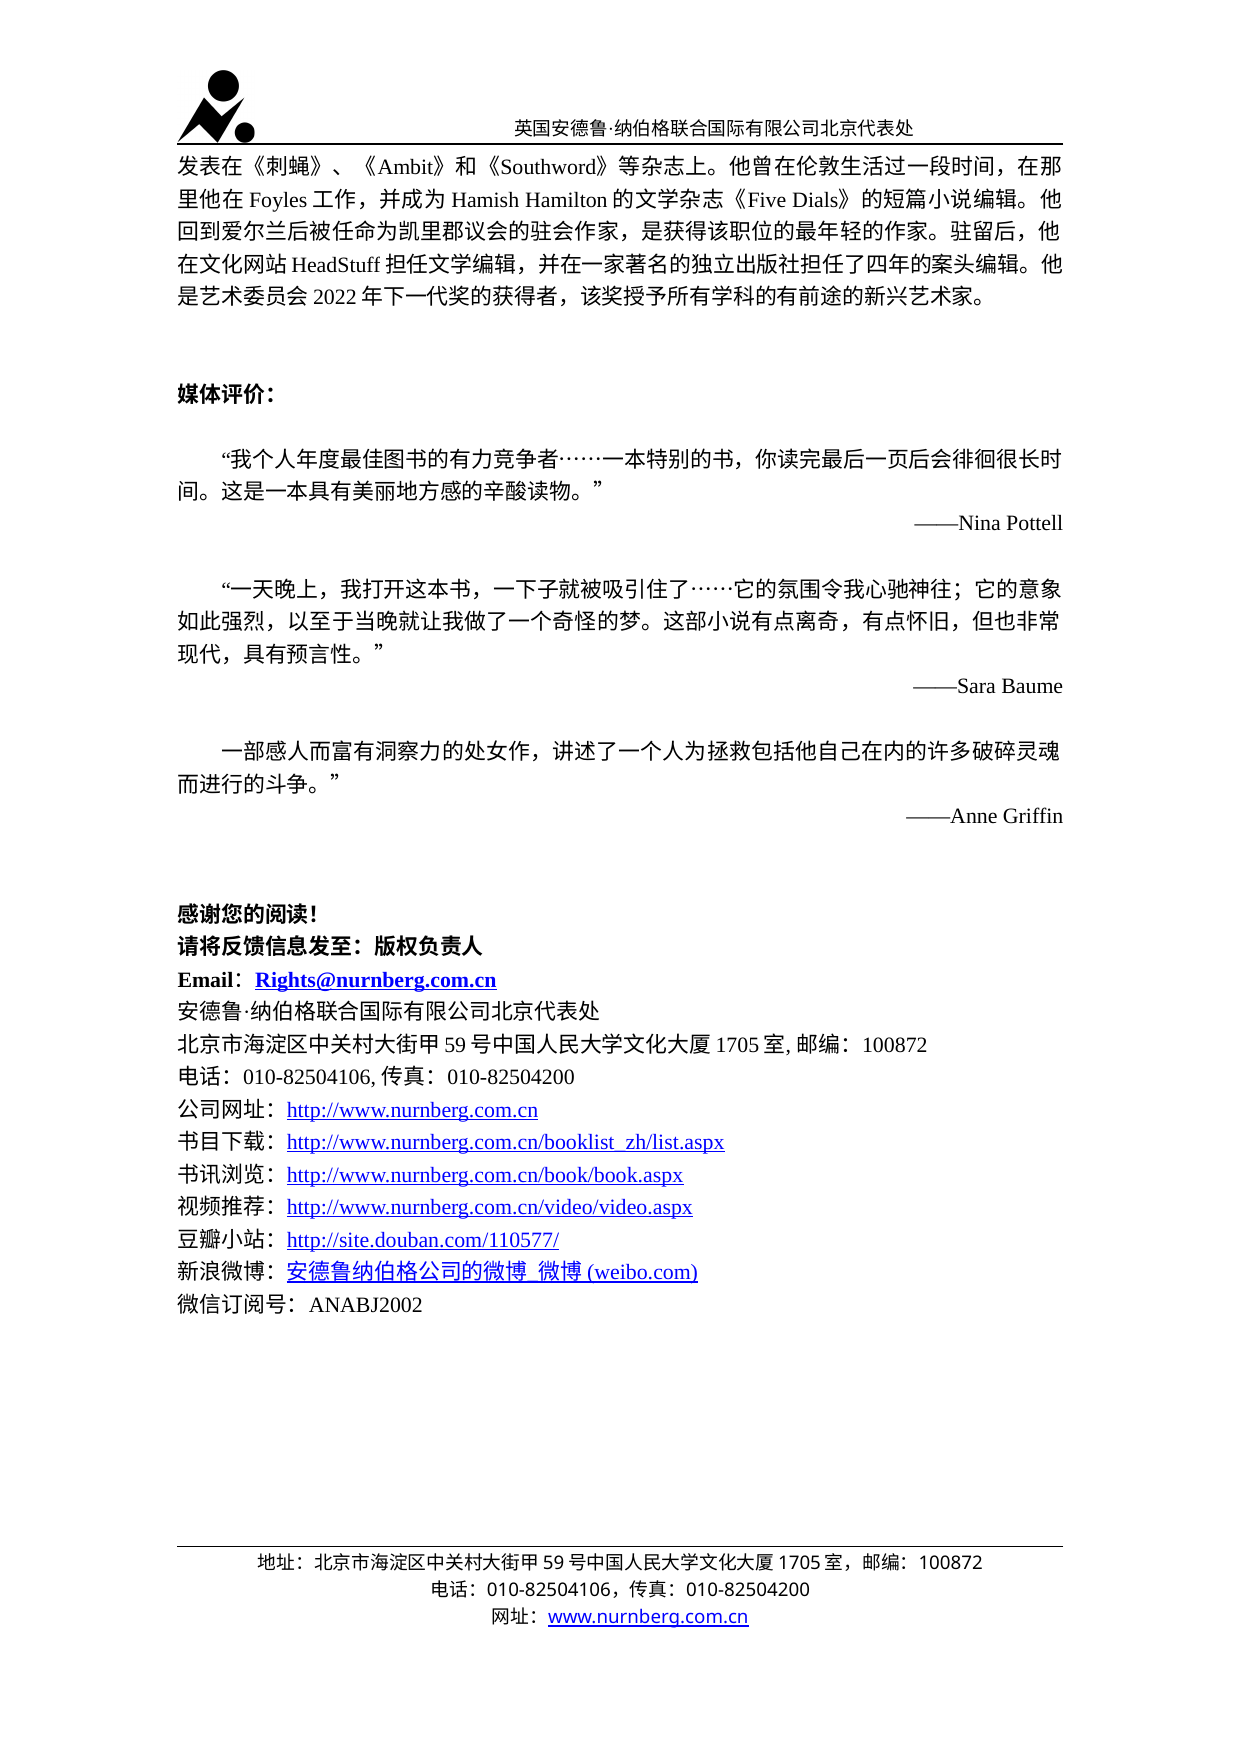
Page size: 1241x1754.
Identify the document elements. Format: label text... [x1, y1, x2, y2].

text 公司网址：http://www.nurnberg.com.cn [177, 1091, 1063, 1124]
text 电话：010-82504106, 传真：010-82504200 [177, 1059, 1063, 1091]
text 安德鲁·纳伯格联合国际有限公司北京代表处 [177, 994, 1063, 1026]
text ——Sara Baume [177, 669, 1063, 701]
text “我个人年度最佳图书的有力竞争者……一本特别的书，你读完最后一页后会徘徊很长时间。这是一本具有美丽地方感的辛酸读物。” [177, 441, 1063, 506]
text “一天晚上，我打开这本书，一下子就被吸引住了……它的氛围令我心驰神往；它的意象如此强烈，以至于当晚就让我做了一个奇怪的梦。这部小说有点离奇，有点怀旧，但也非常现代，具有预言性。” [177, 571, 1063, 669]
text 请将反馈信息发至：版权负责人 [177, 929, 1063, 961]
text 书讯浏览：http://www.nurnberg.com.cn/book/book.aspx [177, 1156, 1063, 1189]
text 媒体评价： [177, 376, 1063, 409]
text Email：Rights@nurnberg.com.cn [177, 961, 1063, 994]
text 感谢您的阅读！ [177, 896, 1063, 929]
text 微信订阅号：ANABJ2002 [177, 1286, 1063, 1319]
text ——Nina Pottell [177, 506, 1063, 539]
text ——Anne Griffin [177, 799, 1063, 831]
text 书目下载：http://www.nurnberg.com.cn/booklist_zh/list.aspx [177, 1124, 1063, 1156]
text 新浪微博：安德鲁纳伯格公司的微博_微博 (weibo.com) [587, 1254, 1063, 1286]
text 豆瓣小站：http://site.douban.com/110577/ [177, 1221, 1063, 1254]
text 北京市海淀区中关村大街甲59号中国人民大学文化大厦1705室, 邮编：100872 [177, 1026, 1063, 1059]
text 视频推荐：http://www.nurnberg.com.cn/video/video.aspx [177, 1189, 1063, 1221]
picture [177, 70, 255, 143]
text 一部感人而富有洞察力的处女作，讲述了一个人为拯救包括他自己在内的许多破碎灵魂而进行的斗争。” [177, 734, 1063, 799]
